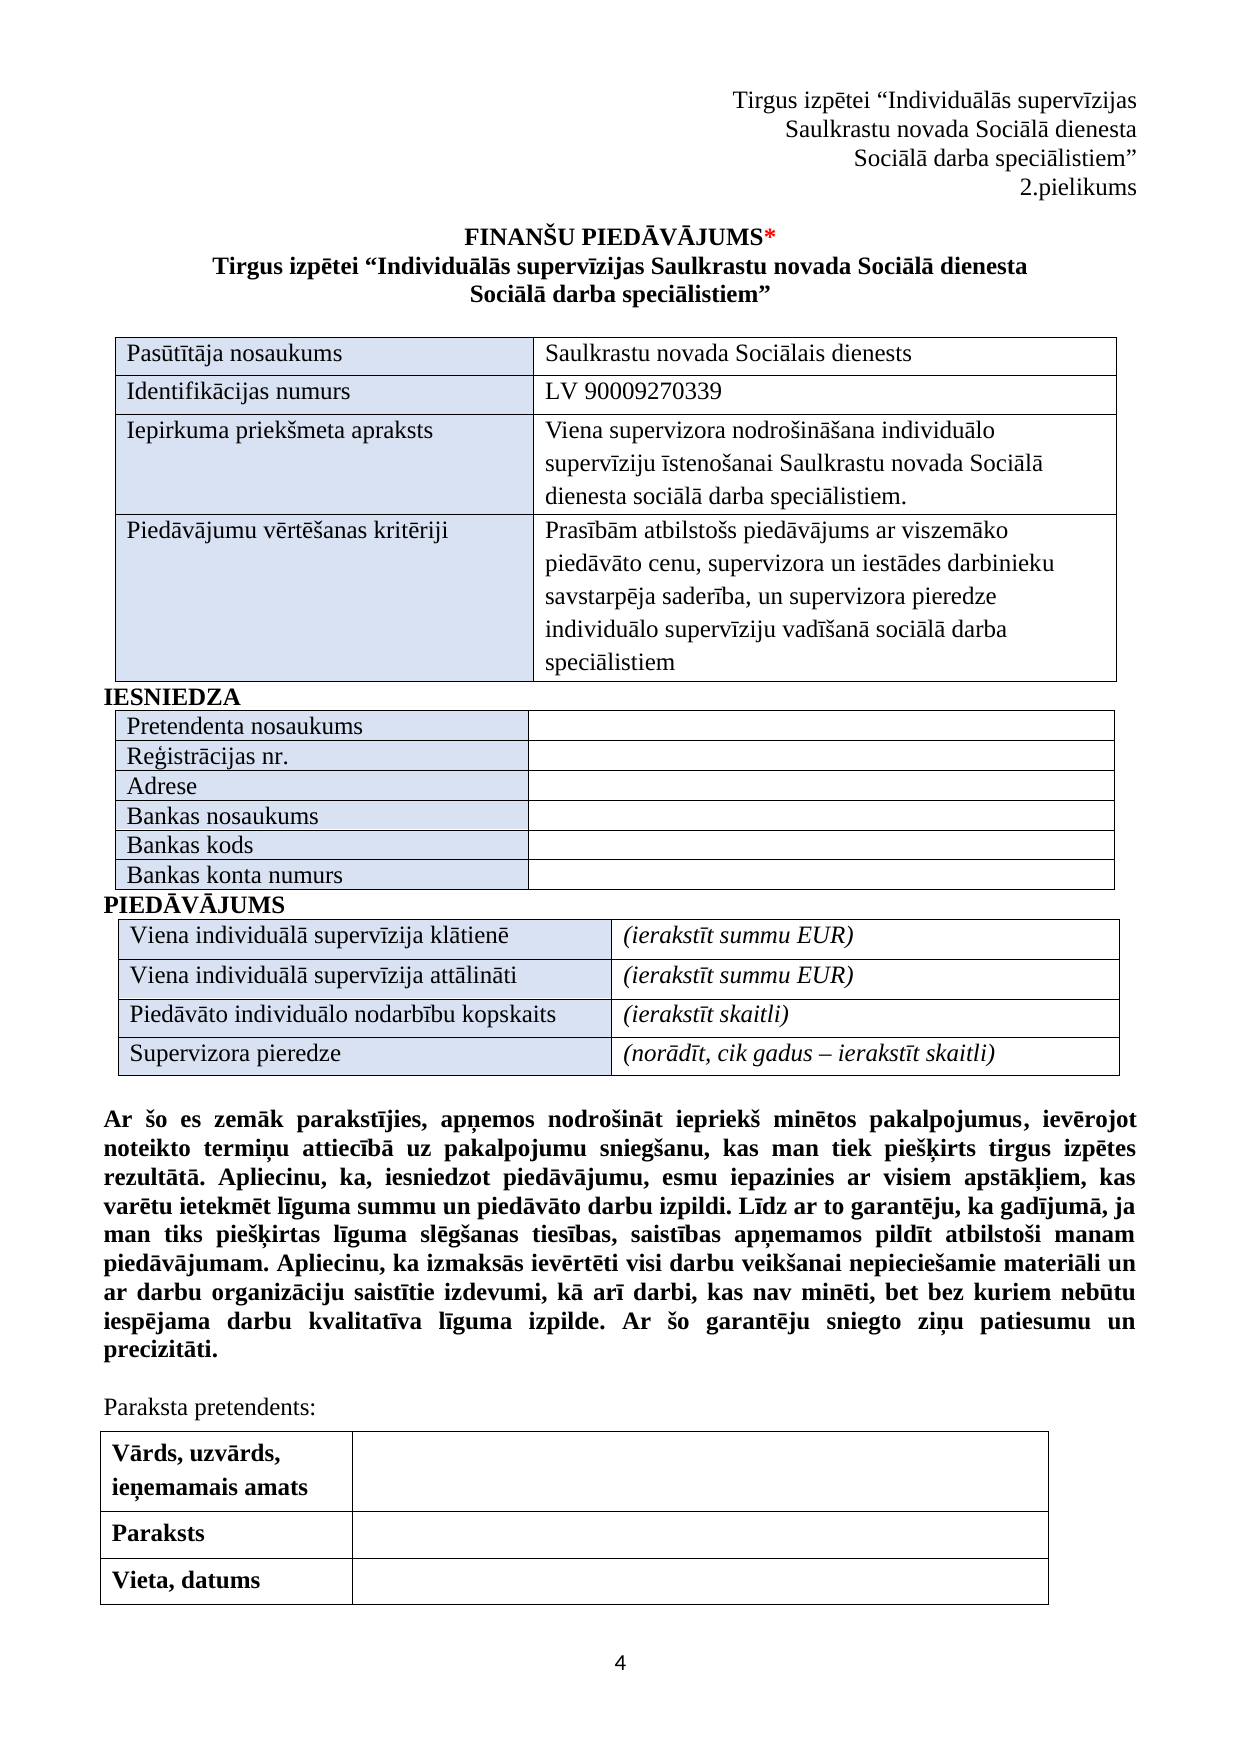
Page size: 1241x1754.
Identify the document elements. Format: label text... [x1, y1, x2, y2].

table_cell Bankas konta numurs [116, 860, 528, 889]
table_cell Viena individuālā supervīzija attālināti [119, 960, 611, 998]
table_cell Piedāvāto individuālo nodarbību kopskaits [119, 1000, 611, 1037]
text 2.pielikums [103, 172, 1137, 200]
table_cell Supervizora pieredze [119, 1038, 611, 1075]
table_header (ierakstīt summu EUR) [612, 920, 1119, 959]
table_header [529, 711, 1114, 740]
table_cell [529, 801, 1114, 829]
table_cell Viena supervizora nodrošināšana individuālo supervīziju īstenošanai Saulkrastu novada Sociālā dienesta sociālā darba speciālistiem. [534, 415, 1116, 514]
table_cell [529, 831, 1114, 859]
text Paraksta pretendents: [103, 1392, 1137, 1421]
table_cell Identifikācijas numurs [116, 376, 533, 414]
table_header Pasūtītāja nosaukums [116, 338, 533, 375]
table_cell Piedāvājumu vērtēšanas kritēriji [116, 515, 533, 681]
table_cell Bankas nosaukums [116, 801, 528, 829]
table_header Saulkrastu novada Sociālais dienests [534, 338, 1116, 375]
table_cell (ierakstīt summu EUR) [612, 960, 1119, 998]
table_cell Iepirkuma priekšmeta apraksts [116, 415, 533, 514]
table_cell (norādīt, cik gadus – ierakstīt skaitli) [612, 1038, 1119, 1075]
table_cell Reģistrācijas nr. [116, 741, 528, 770]
table_header [353, 1432, 1048, 1511]
table_cell [353, 1559, 1048, 1604]
text Tirgus izpētei “Individuālās supervīzijas [103, 85, 1137, 114]
table_header Pretendenta nosaukums [116, 711, 528, 740]
table_cell [353, 1512, 1048, 1557]
table_cell (ierakstīt skaitli) [612, 1000, 1119, 1037]
table_cell Bankas kods [116, 831, 528, 859]
text Sociālā darba speciālistiem” [103, 279, 1137, 308]
table_cell [529, 860, 1114, 889]
text Tirgus izpētei “Individuālās supervīzijas Saulkrastu novada Sociālā dienesta [103, 251, 1137, 279]
table_cell Prasībām atbilstošs piedāvājums ar viszemāko piedāvāto cenu, supervizora un iestādes darbinieku savstarpēja saderība, un supervizora pieredze individuālo supervīziju vadīšanā sociālā darba speciālistiem [534, 515, 1116, 681]
table_cell [529, 771, 1114, 800]
table_cell LV 90009270339 [534, 376, 1116, 414]
text IESNIEDZA [103, 682, 1137, 710]
table_header Viena individuālā supervīzija klātienē [119, 920, 611, 959]
text FINANŠU PIEDĀVĀJUMS* [103, 222, 1137, 251]
table_cell Vieta, datums [101, 1559, 352, 1604]
table_cell Paraksts [101, 1512, 352, 1557]
table_cell Adrese [116, 771, 528, 800]
text Saulkrastu novada Sociālā dienesta [103, 114, 1137, 143]
text Sociālā darba speciālistiem” [103, 143, 1137, 172]
text Ar šo es zemāk parakstījies, apņemos nodrošināt iepriekš minētos pakalpojumus, ievērojot noteikto termiņu attiecībā uz pakalpojumu sniegšanu, kas man tiek piešķirts tirgus izpētes rezultātā. Apliecinu, ka, iesniedzot piedāvājumu, esmu iepazinies ar visiem apstākļiem, kas varētu ietekmēt līguma summu un piedāvāto darbu izpildi. Līdz ar to garantēju, ka gadījumā, ja man tiks piešķirtas līguma slēgšanas tiesības, saistības apņemamos pildīt atbilstoši manam piedāvājumam. Apliecinu, ka izmaksās ievērtēti visi darbu veikšanai nepieciešamie materiāli un ar darbu organizāciju saistītie izdevumi, kā arī darbi, kas nav minēti, bet bez kuriem nebūtu iespējama darbu kvalitatīva līguma izpilde. Ar šo garantēju sniegto ziņu patiesumu un precizitāti. [103, 1104, 1137, 1363]
table_cell [529, 741, 1114, 770]
text PIEDĀVĀJUMS [103, 890, 1137, 919]
table_header Vārds, uzvārds, ieņemamais amats [101, 1432, 352, 1511]
